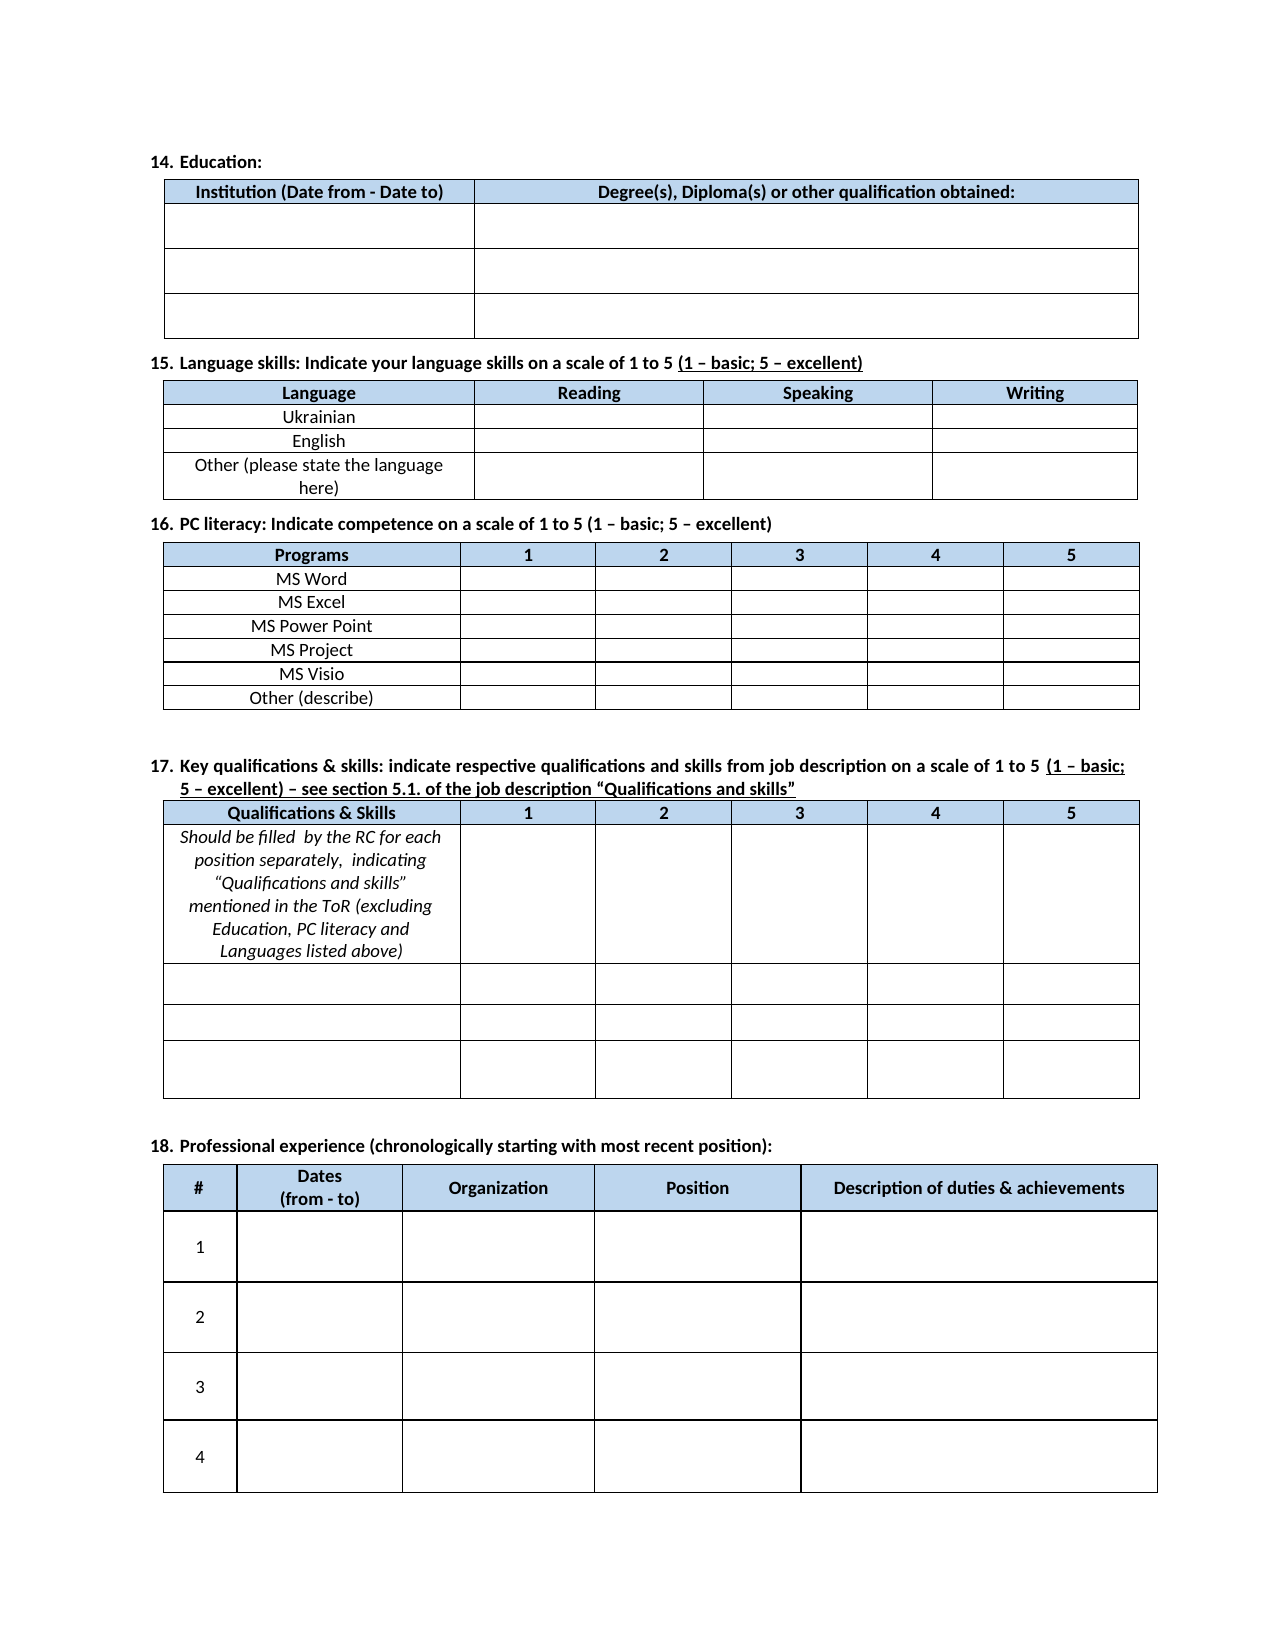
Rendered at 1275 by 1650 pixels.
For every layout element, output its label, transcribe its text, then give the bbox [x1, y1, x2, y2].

table_cell [704, 429, 932, 452]
table_cell [475, 204, 1138, 248]
table_cell 1 [164, 1212, 236, 1281]
table_header 2 [596, 543, 731, 566]
table_cell [461, 663, 595, 685]
table_header Description of duties & achievements [802, 1165, 1157, 1210]
table_cell [165, 294, 474, 337]
table_cell Should be filled by the RC for each position separately, indicating “Qualifications and skills” mentioned in the ToR (excluding Education, PC literacy and Languages listed above) [164, 825, 460, 962]
table_header Dates (from - to) [238, 1165, 402, 1210]
table_cell Other (please state the language here) [164, 453, 474, 499]
table_cell [164, 1041, 460, 1098]
table_header 2 [596, 801, 731, 824]
table_cell [868, 1005, 1003, 1040]
table_cell [1004, 1005, 1139, 1040]
table_cell [595, 1421, 800, 1492]
table_cell [868, 964, 1003, 1004]
table_cell [732, 639, 867, 661]
table_header Writing [933, 381, 1137, 404]
table_header Reading [475, 381, 703, 404]
table_cell [164, 964, 460, 1004]
table_cell [704, 453, 932, 499]
table_cell [868, 1041, 1003, 1098]
table_header 5 [1004, 543, 1139, 566]
table_cell [164, 1005, 460, 1040]
table_cell [868, 567, 1003, 589]
table_header 1 [461, 543, 595, 566]
table_cell [596, 639, 731, 661]
table_header 3 [732, 543, 867, 566]
table_cell [475, 294, 1138, 337]
table_cell [403, 1212, 594, 1281]
table_cell [802, 1353, 1157, 1419]
table_cell [461, 567, 595, 589]
table_cell [595, 1212, 800, 1281]
table_cell [933, 405, 1137, 428]
table_cell [802, 1212, 1157, 1281]
table_cell Ukrainian [164, 405, 474, 428]
table_cell [596, 591, 731, 613]
table_header 4 [868, 801, 1003, 824]
table_cell [596, 825, 731, 962]
table_cell [475, 429, 703, 452]
table_cell [165, 204, 474, 248]
table_cell [403, 1283, 594, 1352]
table_cell English [164, 429, 474, 452]
table_header Degree(s), Diploma(s) or other qualification obtained: [475, 180, 1138, 203]
table_cell [238, 1421, 402, 1492]
table_cell [596, 686, 731, 709]
table_cell [461, 1041, 595, 1098]
table_header Speaking [704, 381, 932, 404]
table_cell [1004, 567, 1139, 589]
table_cell [596, 1005, 731, 1040]
table_cell [461, 591, 595, 613]
table_cell [732, 1041, 867, 1098]
table_header 5 [1004, 801, 1139, 824]
table_cell [732, 1005, 867, 1040]
table_cell [868, 591, 1003, 613]
table_cell MS Power Point [164, 615, 460, 637]
table_cell [595, 1353, 800, 1419]
table_cell MS Project [164, 639, 460, 661]
table_header Qualifications & Skills [164, 801, 460, 824]
table_cell [1004, 825, 1139, 962]
table_cell [868, 686, 1003, 709]
table_cell [1004, 639, 1139, 661]
table_cell [732, 964, 867, 1004]
table_cell MS Visio [164, 663, 460, 685]
table_cell [732, 591, 867, 613]
table_header 4 [868, 543, 1003, 566]
table_cell [165, 249, 474, 293]
list Education: [150, 150, 1125, 173]
table_cell [732, 567, 867, 589]
table_cell 2 [164, 1283, 236, 1352]
table_cell [238, 1212, 402, 1281]
table_cell [1004, 591, 1139, 613]
table_cell [238, 1353, 402, 1419]
table_cell [732, 825, 867, 962]
table_header Programs [164, 543, 460, 566]
list Language skills: Indicate your language skills on a scale of 1 to 5 (1 – basic; 5 – excellent) [150, 351, 1125, 374]
table_cell [1004, 663, 1139, 685]
table_cell [596, 567, 731, 589]
table_cell [596, 1041, 731, 1098]
table_cell [732, 615, 867, 637]
table_cell [596, 964, 731, 1004]
table_cell [461, 639, 595, 661]
table_cell [704, 405, 932, 428]
table_cell MS Excel [164, 591, 460, 613]
table_cell [933, 429, 1137, 452]
table_cell MS Word [164, 567, 460, 589]
table_cell [461, 615, 595, 637]
table_cell 3 [164, 1353, 236, 1419]
table_cell [868, 663, 1003, 685]
table_cell [238, 1283, 402, 1352]
table_cell [868, 639, 1003, 661]
table_cell [403, 1421, 594, 1492]
table_cell [403, 1353, 594, 1419]
table_header 1 [461, 801, 595, 824]
table_header Organization [403, 1165, 594, 1210]
table_cell [475, 249, 1138, 293]
table_cell [1004, 615, 1139, 637]
table_header Position [595, 1165, 800, 1210]
table_cell [475, 453, 703, 499]
table_cell [595, 1283, 800, 1352]
table_cell [868, 615, 1003, 637]
table_cell [802, 1283, 1157, 1352]
table_header # [164, 1165, 236, 1210]
table_header 3 [732, 801, 867, 824]
table_cell [732, 663, 867, 685]
list Professional experience (chronologically starting with most recent position): [150, 1134, 1125, 1157]
table_cell [868, 825, 1003, 962]
table_cell [475, 405, 703, 428]
table_header Language [164, 381, 474, 404]
table_cell [933, 453, 1137, 499]
table_cell [802, 1421, 1157, 1492]
table_cell [461, 825, 595, 962]
table_header Institution (Date from - Date to) [165, 180, 474, 203]
table_cell [461, 1005, 595, 1040]
table_cell 4 [164, 1421, 236, 1492]
table_cell [461, 964, 595, 1004]
table_cell [1004, 1041, 1139, 1098]
list Key qualifications & skills: indicate respective qualifications and skills from job description on a scale of 1 to 5 (1 – basic; 5 – excellent) – see section 5.1. of the job description “Qualifications and skills” [150, 754, 1125, 800]
table_cell [461, 686, 595, 709]
list PC literacy: Indicate competence on a scale of 1 to 5 (1 – basic; 5 – excellent) [150, 512, 1125, 535]
table_cell [596, 663, 731, 685]
table_cell [732, 686, 867, 709]
table_cell [1004, 964, 1139, 1004]
table_cell [596, 615, 731, 637]
table_cell Other (describe) [164, 686, 460, 709]
table_cell [1004, 686, 1139, 709]
